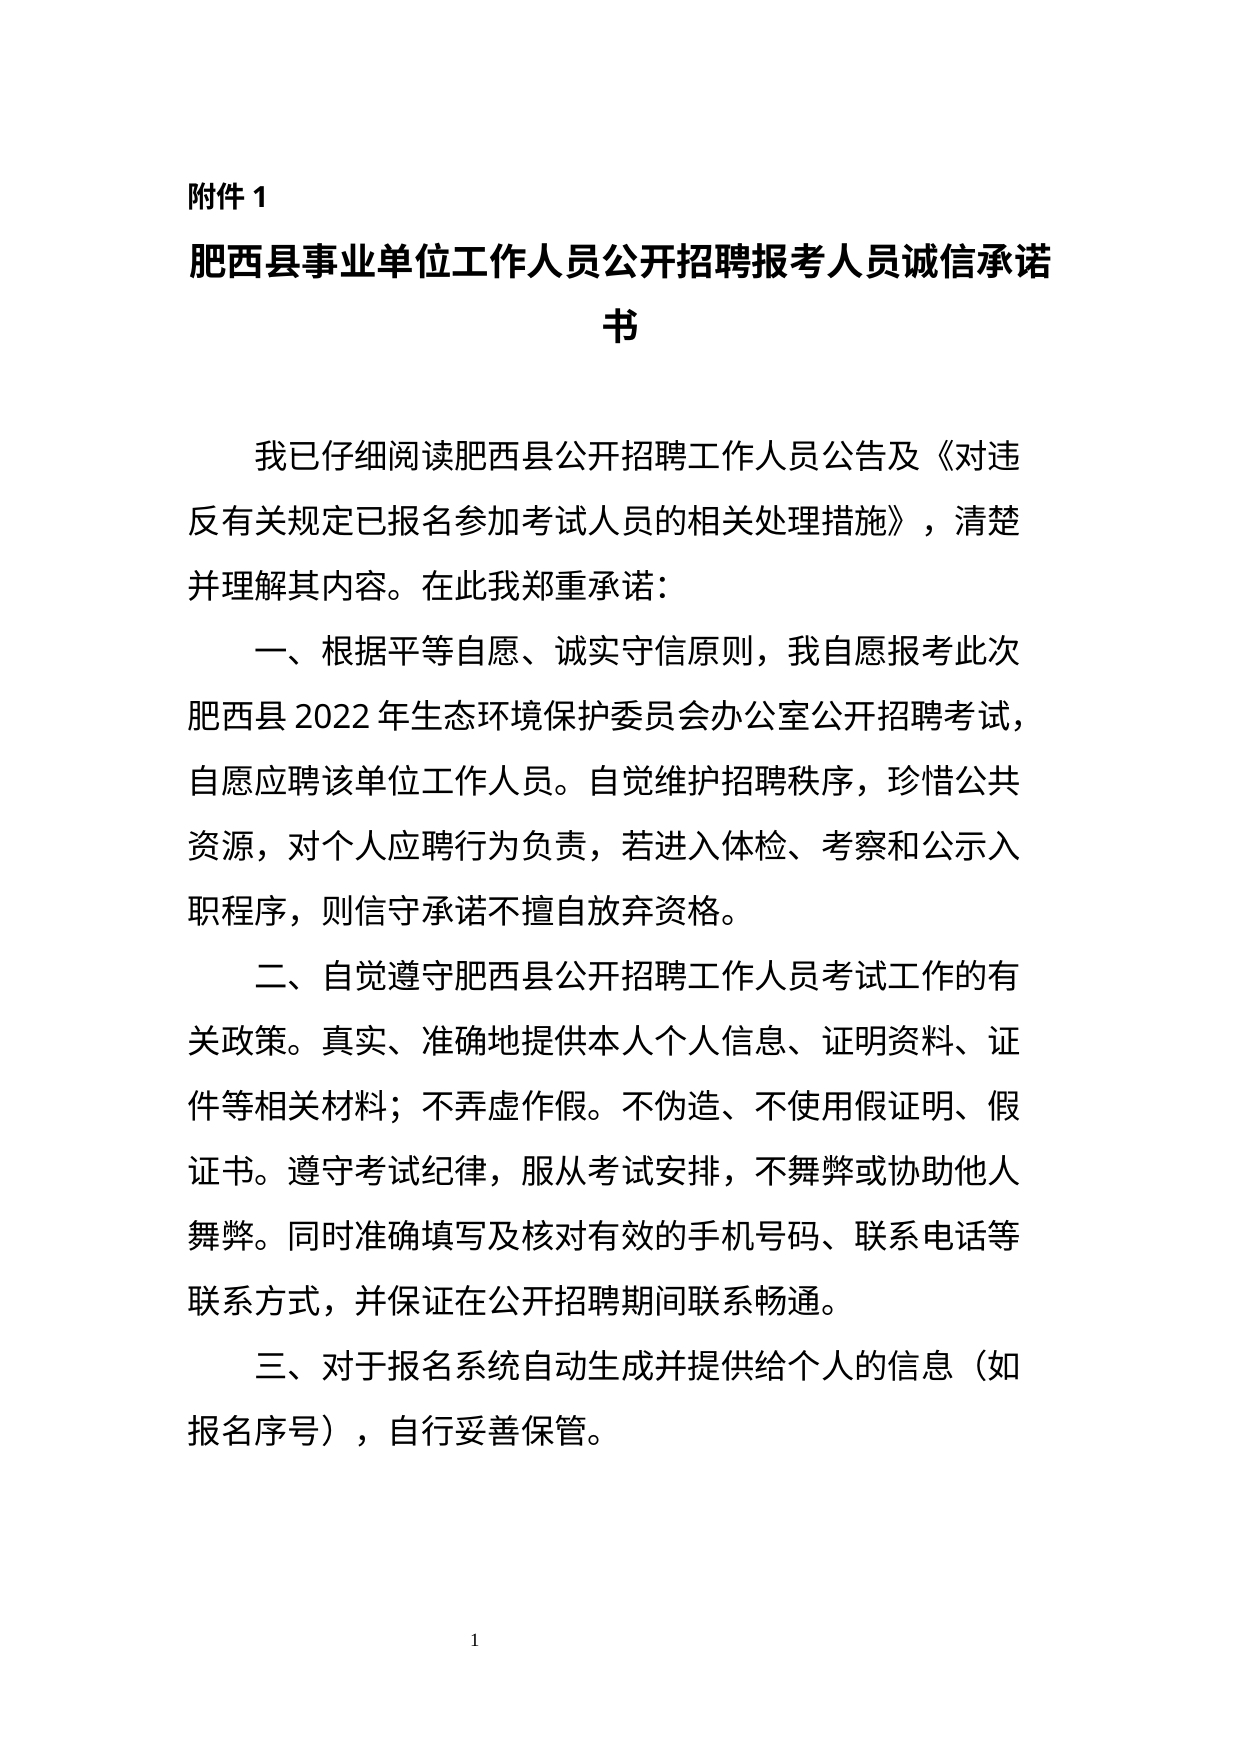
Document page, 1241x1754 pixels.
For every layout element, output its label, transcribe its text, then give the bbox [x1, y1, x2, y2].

list 对于报名系统自动生成并提供给个人的信息（如报名序号），自行妥善保管。 [187, 1332, 1053, 1462]
text 附件1 [187, 162, 1053, 227]
list 自觉遵守肥西县公开招聘工作人员考试工作的有关政策。真实、准确地提供本人个人信息、证明资料、证件等相关材料；不弄虚作假。不伪造、不使用假证明、假证书。遵守考试纪律，服从考试安排，不舞弊或协助他人舞弊。同时准确填写及核对有效的手机号码、联系电话等联系方式，并保证在公开招聘期间联系畅通。 [187, 942, 1053, 1332]
text 肥西县事业单位工作人员公开招聘报考人员诚信承诺书 [187, 227, 1053, 357]
text 我已仔细阅读肥西县公开招聘工作人员公告及《对违反有关规定已报名参加考试人员的相关处理措施》，清楚并理解其内容。在此我郑重承诺： [187, 422, 1053, 617]
list 根据平等自愿、诚实守信原则，我自愿报考此次肥西县2022年生态环境保护委员会办公室公开招聘考试，自愿应聘该单位工作人员。自觉维护招聘秩序，珍惜公共资源，对个人应聘行为负责，若进入体检、考察和公示入职程序，则信守承诺不擅自放弃资格。 [187, 617, 1053, 942]
